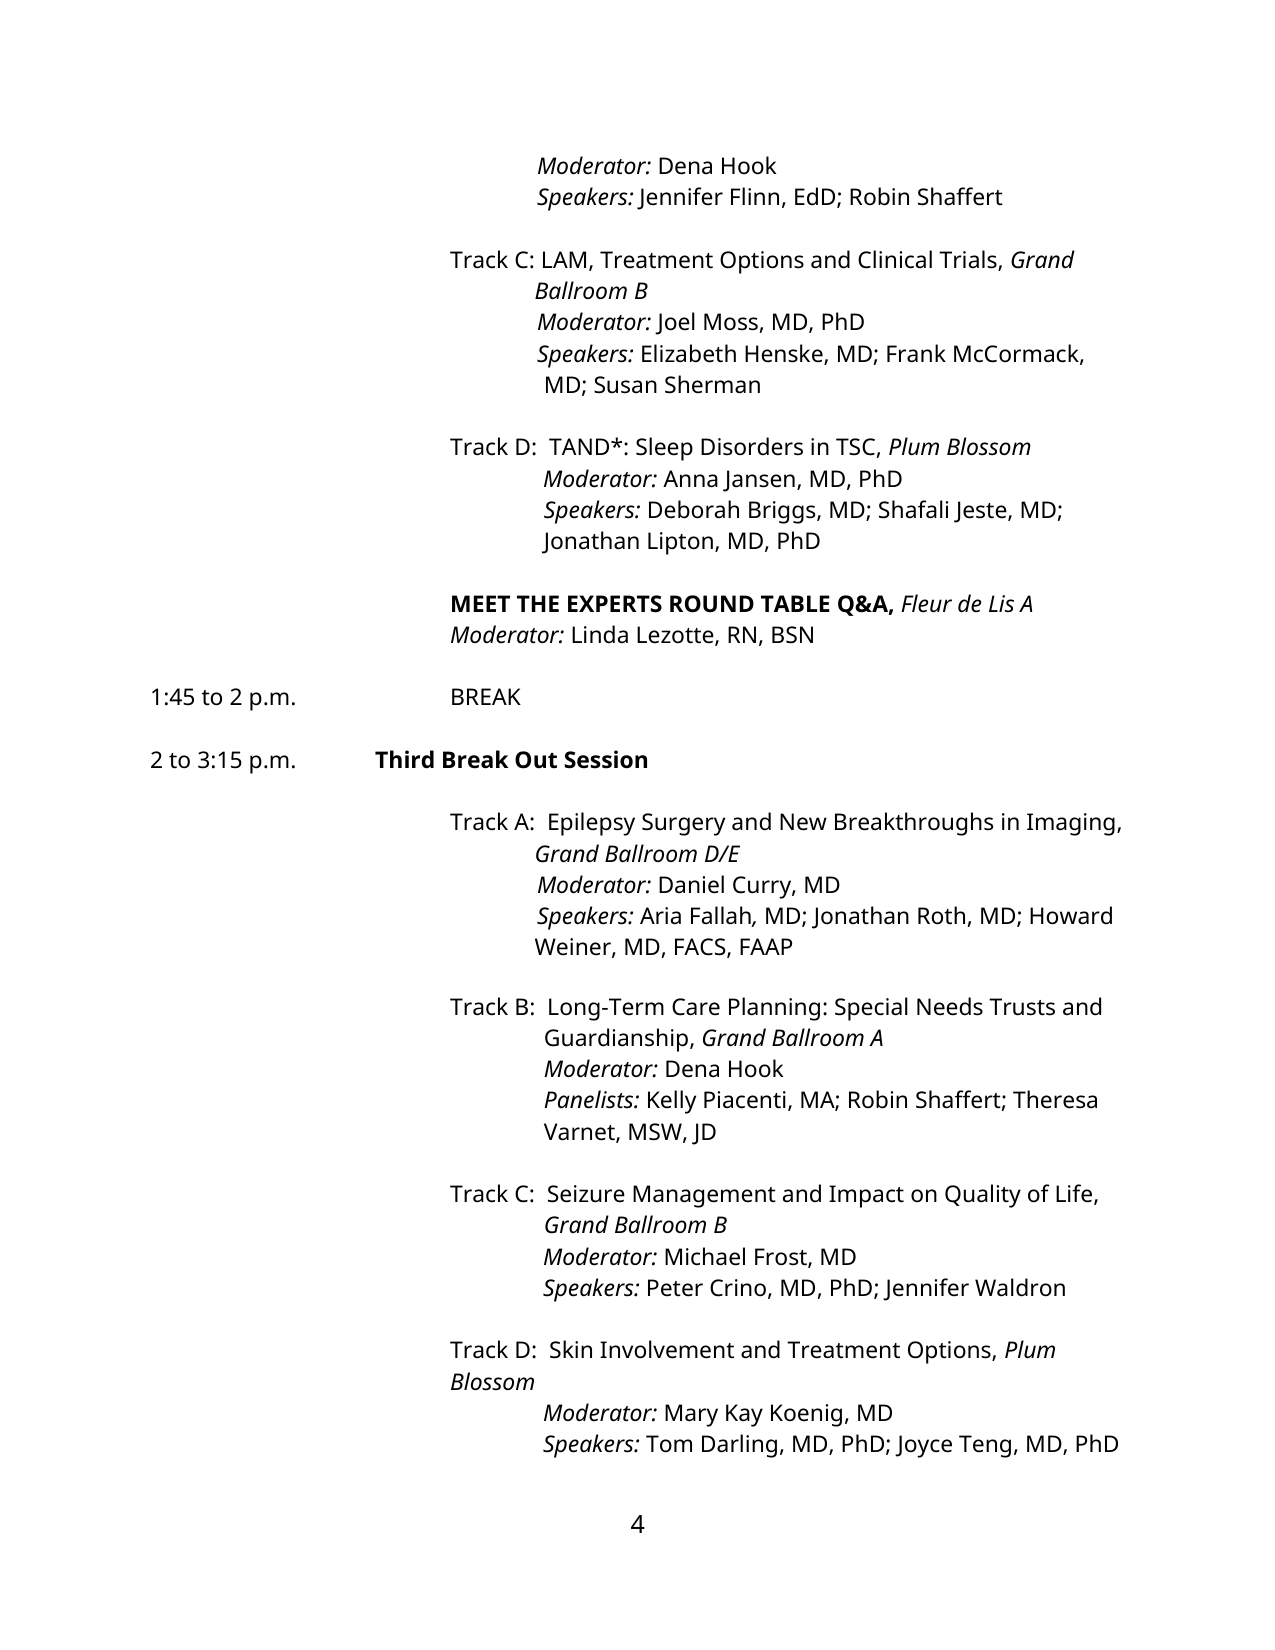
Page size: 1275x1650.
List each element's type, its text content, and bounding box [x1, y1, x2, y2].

text Speakers: Aria Fallah, MD; Jonathan Roth, MD; Howard Weiner, MD, FACS, FAAP [525, 900, 1125, 962]
text Track C: LAM, Treatment Options and Clinical Trials, Grand Ballroom B [450, 244, 1125, 306]
text Track B: Long-Term Care Planning: Special Needs Trusts and Guardianship, Grand Ballroom A Moderator: Dena Hook [450, 991, 1125, 1084]
text Track A: Epilepsy Surgery and New Breakthroughs in Imaging, Grand Ballroom D/E [450, 806, 1125, 869]
text 2 to 3:15 p.m. Third Break Out Session [150, 744, 1125, 775]
text Moderator: Anna Jansen, MD, PhD [375, 462, 1125, 494]
text Track C: Seizure Management and Impact on Quality of Life, Grand Ballroom B [450, 1178, 1125, 1241]
text Moderator: Dena Hook [450, 150, 1125, 181]
text Moderator: Daniel Curry, MD [150, 869, 1125, 900]
text Speakers: Jennifer Flinn, EdD; Robin Shaffert [525, 181, 1125, 212]
text Moderator: Mary Kay Koenig, MD [150, 1397, 1125, 1428]
text Moderator: Joel Moss, MD, PhD [375, 306, 1125, 337]
text Speakers: Deborah Briggs, MD; Shafali Jeste, MD; Jonathan Lipton, MD, PhD [459, 494, 1125, 556]
text Speakers: Peter Crino, MD, PhD; Jennifer Waldron [525, 1272, 1125, 1303]
text 1:45 to 2 p.m. BREAK [150, 681, 1125, 712]
text MEET THE EXPERTS ROUND TABLE Q&A, Fleur de Lis A Moderator: Linda Lezotte, RN, BSN [450, 587, 1125, 650]
text Panelists: Kelly Piacenti, MA; Robin Shaffert; Theresa Varnet, MSW, JD [450, 1084, 1125, 1147]
text Moderator: Michael Frost, MD [450, 1241, 1125, 1272]
text Speakers: Tom Darling, MD, PhD; Joyce Teng, MD, PhD [150, 1428, 1125, 1459]
text Track D: TAND*: Sleep Disorders in TSC, Plum Blossom [375, 431, 1125, 462]
text Track D: Skin Involvement and Treatment Options, Plum Blossom [450, 1334, 1125, 1397]
text Speakers: Elizabeth Henske, MD; Frank McCormack, MD; Susan Sherman [525, 337, 1125, 400]
